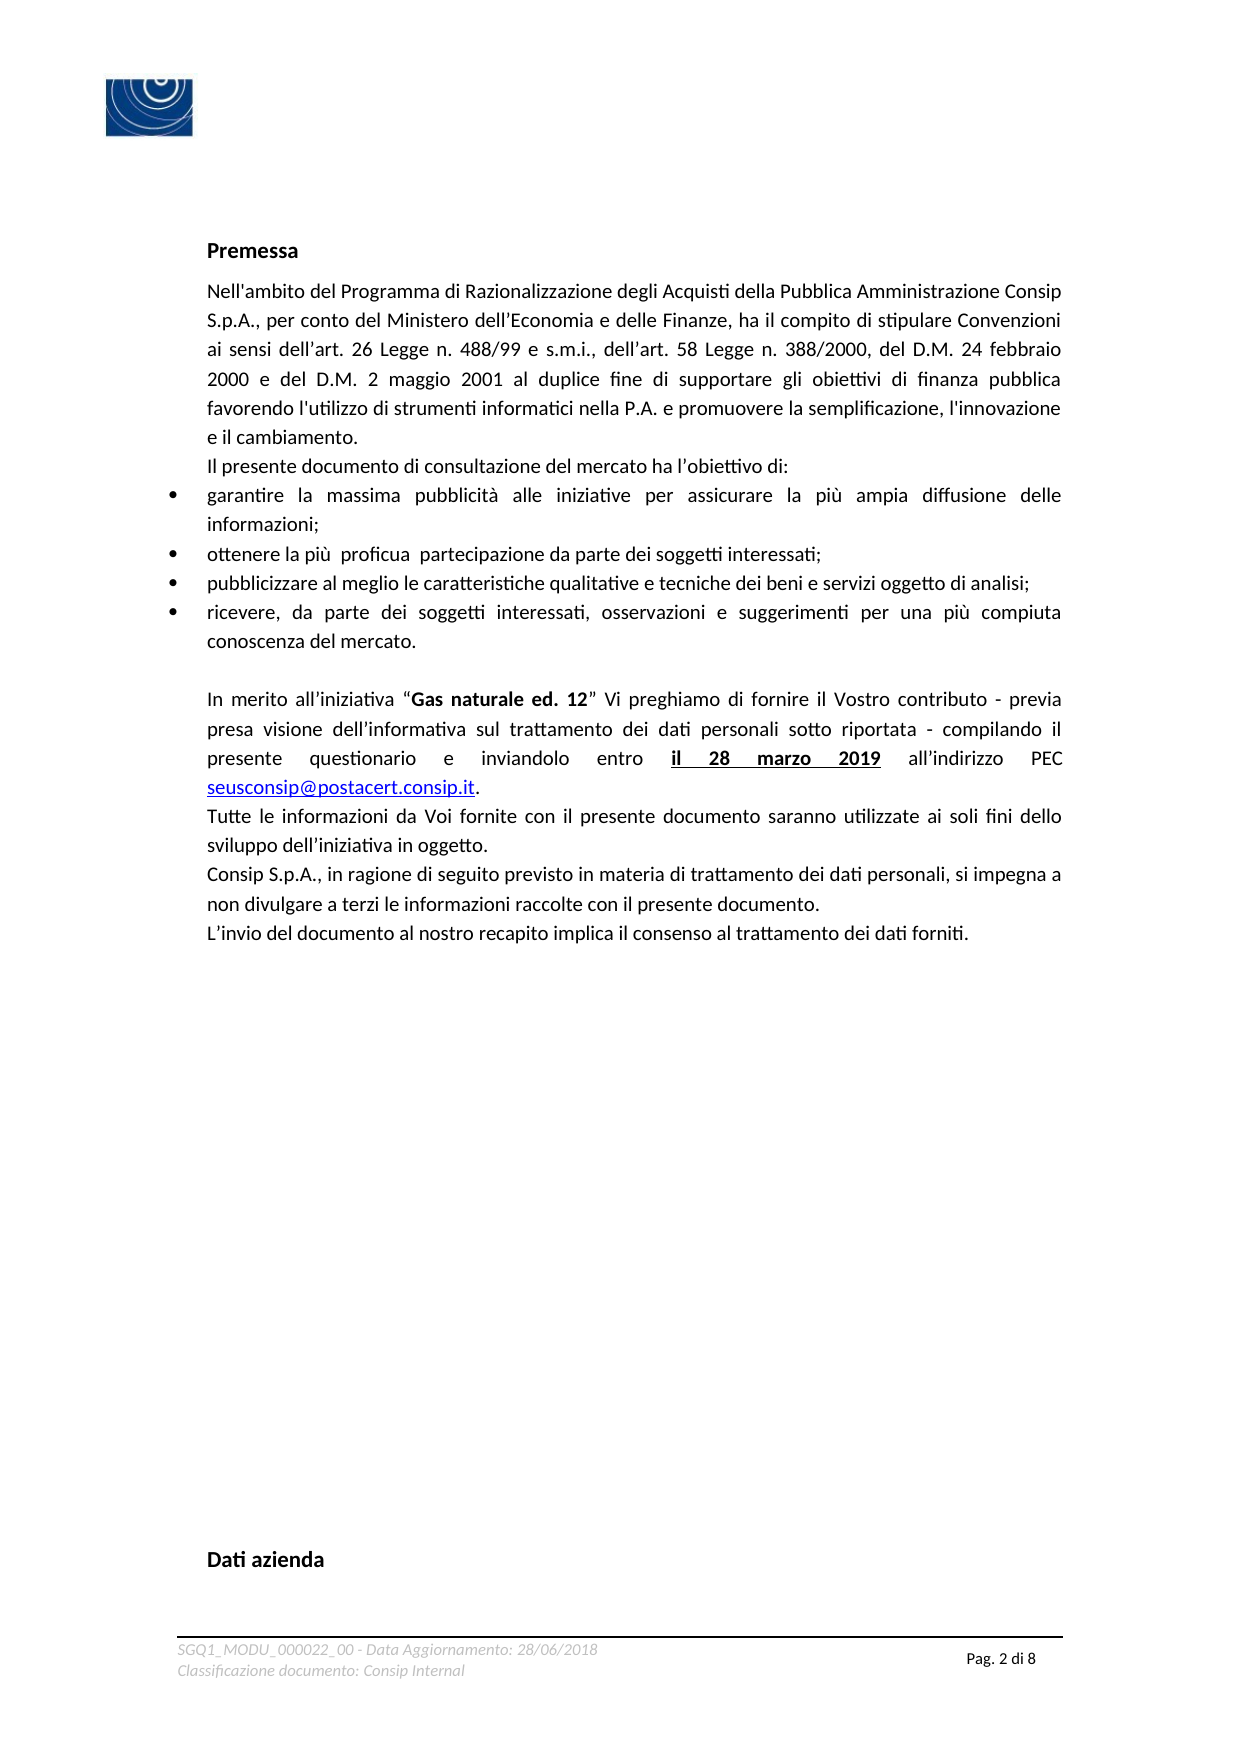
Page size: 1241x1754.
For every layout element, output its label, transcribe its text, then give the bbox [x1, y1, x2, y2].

text Consip S.p.A., in ragione di seguito previsto in materia di trattamento dei dati personali, si impegna a non divulgare a terzi le informazioni raccolte con il presente documento. [207, 862, 1063, 916]
text Nell'ambito del Programma di Razionalizzazione degli Acquisti della Pubblica Amministrazione Consip S.p.A., per conto del Ministero dell’Economia e delle Finanze, ha il compito di stipulare Convenzioni ai sensi dell’art. 26 Legge n. 488/99 e s.m.i., dell’art. 58 Legge n. 388/2000, del D.M. 24 febbraio 2000 e del D.M. 2 maggio 2001 al duplice fine di supportare gli obiettivi di finanza pubblica favorendo l'utilizzo di strumenti informatici nella P.A. e promuovere la semplificazione, l'innovazione e il cambiamento. [207, 278, 1063, 449]
text Il presente documento di consultazione del mercato ha l’obiettivo di: [207, 453, 1063, 479]
text In merito all’iniziativa “Gas naturale ed. 12” Vi preghiamo di fornire il Vostro contributo - previa presa visione dell’informativa sul trattamento dei dati personali sotto riportata - compilando il presente questionario e inviandolo entro il 28 marzo 2019 all’indirizzo PEC seusconsip@postacert.consip.it. [207, 687, 1063, 799]
text Premessa [207, 236, 1063, 264]
list ottenere la più proficua partecipazione da parte dei soggetti interessati; [169, 541, 1063, 566]
picture [103, 73, 199, 141]
list pubblicizzare al meglio le caratteristiche qualitative e tecniche dei beni e servizi oggetto di analisi; [169, 570, 1063, 595]
text Dati azienda [207, 1546, 1063, 1573]
list ricevere, da parte dei soggetti interessati, osservazioni e suggerimenti per una più compiuta conoscenza del mercato. [169, 599, 1063, 654]
text Tutte le informazioni da Voi fornite con il presente documento saranno utilizzate ai soli fini dello sviluppo dell’iniziativa in oggetto. [207, 803, 1063, 858]
text L’invio del documento al nostro recapito implica il consenso al trattamento dei dati forniti. [207, 920, 1063, 945]
list garantire la massima pubblicità alle iniziative per assicurare la più ampia diffusione delle informazioni; [169, 482, 1063, 537]
